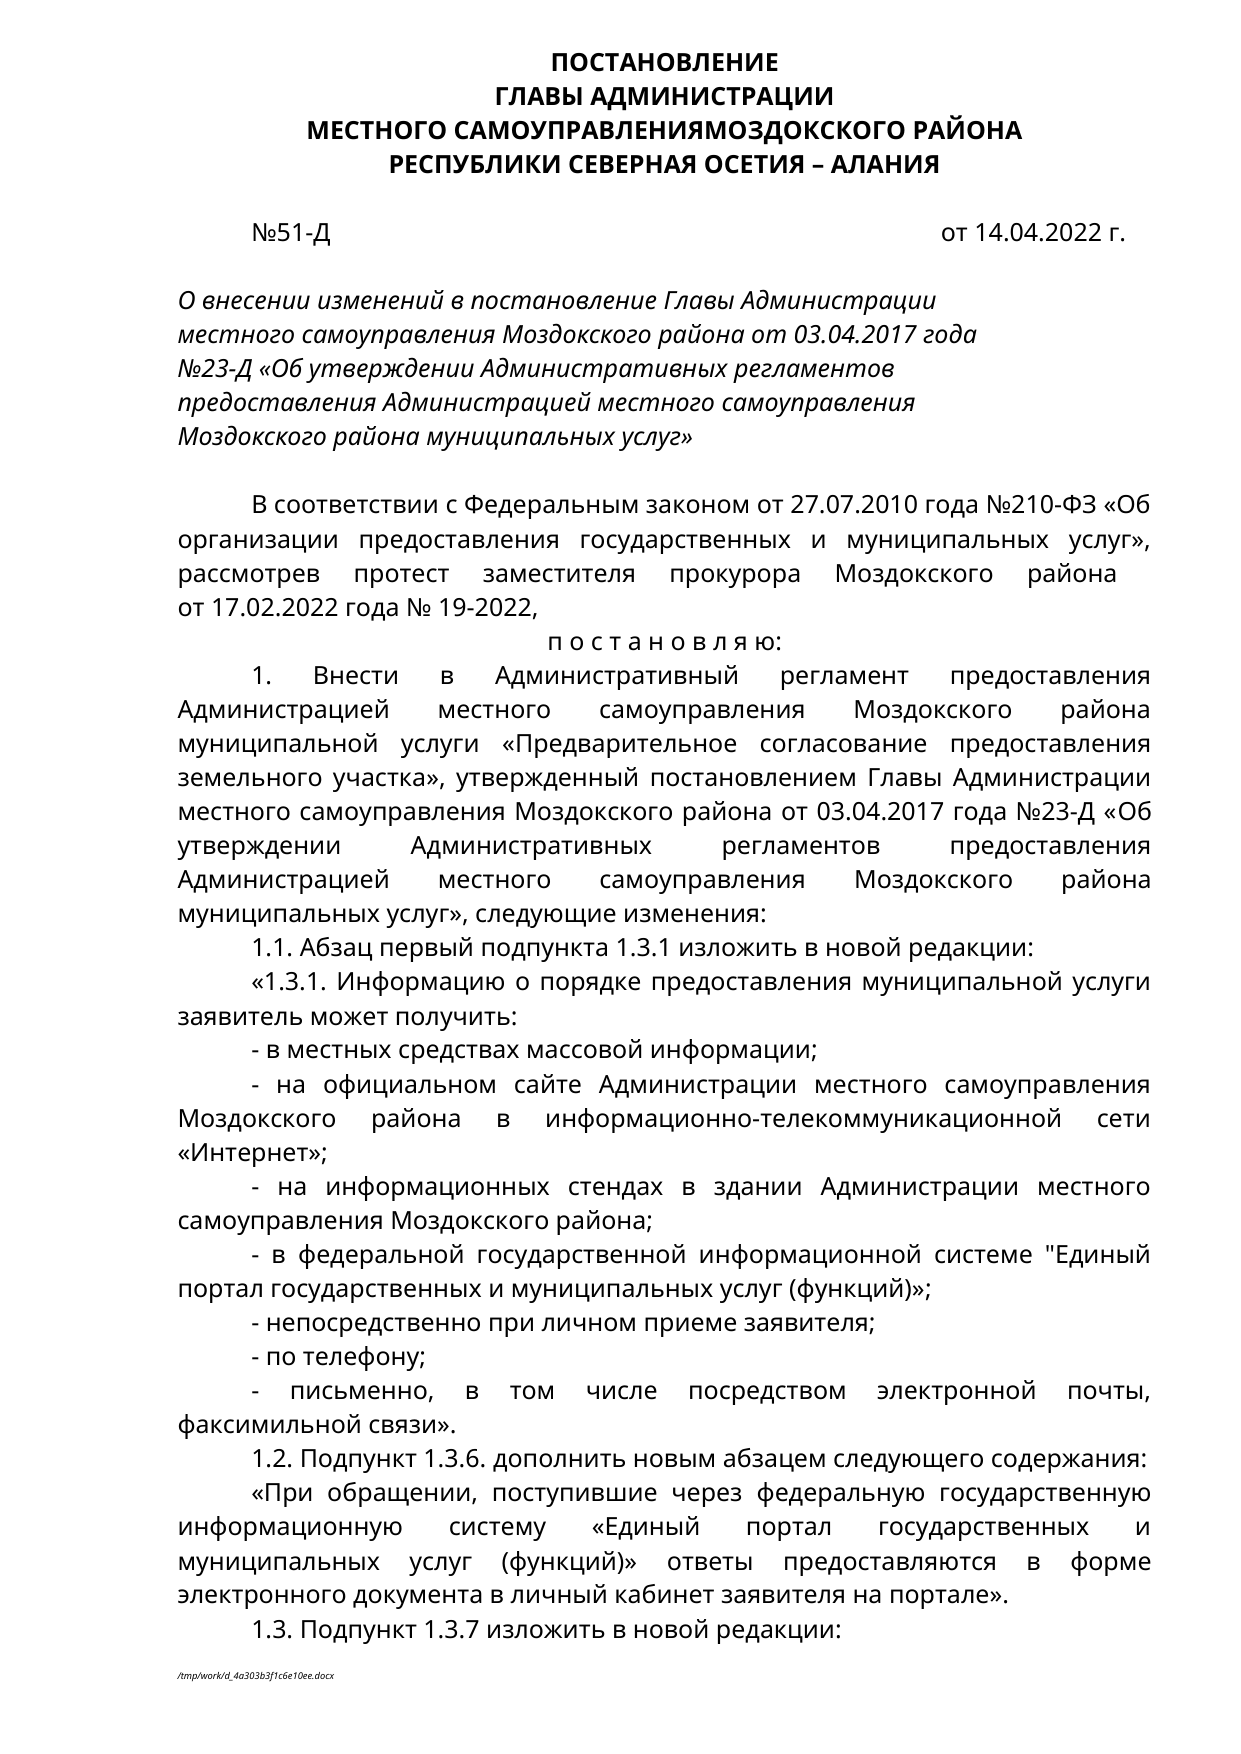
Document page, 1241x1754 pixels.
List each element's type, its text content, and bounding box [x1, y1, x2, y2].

text РЕСПУБЛИКИ СЕВЕРНАЯ ОСЕТИЯ – АЛАНИЯ [177, 147, 1152, 181]
text местного самоуправления Моздокского района от 03.04.2017 года [177, 317, 1152, 351]
text - письменно, в том числе посредством электронной почты, факсимильной связи». [177, 1373, 1152, 1441]
text - в федеральной государственной информационной системе "Единый портал государственных и муниципальных услуг (функций)»; [177, 1237, 1152, 1305]
text - по телефону; [177, 1339, 1152, 1373]
text Моздокского района муниципальных услуг» [177, 419, 1152, 453]
text 1.2. Подпункт 1.3.6. дополнить новым абзацем следующего содержания: [177, 1441, 1152, 1475]
text - на официальном сайте Администрации местного самоуправления Моздокского района в информационно-телекоммуникационной сети «Интернет»; [177, 1066, 1152, 1168]
text ГЛАВЫ АДМИНИСТРАЦИИ [177, 78, 1152, 112]
text «1.3.1. Информацию о порядке предоставления муниципальной услуги заявитель может получить: [177, 964, 1152, 1032]
text - в местных средствах массовой информации; [177, 1032, 1152, 1066]
text 1. Внести в Административный регламент предоставления Администрацией местного самоуправления Моздокского района муниципальной услуги «Предварительное согласование предоставления земельного участка», утвержденный постановлением Главы Администрации местного самоуправления Моздокского района от 03.04.2017 года №23-Д «Об утверждении Административных регламентов предоставления Администрацией местного самоуправления Моздокского района муниципальных услуг», следующие изменения: [177, 657, 1152, 930]
text - на информационных стендах в здании Администрации местного самоуправления Моздокского района; [177, 1168, 1152, 1237]
text п о с т а н о в л я ю: [177, 623, 1152, 657]
text 1.1. Абзац первый подпункта 1.3.1 изложить в новой редакции: [177, 930, 1152, 964]
text «При обращении, поступившие через федеральную государственную информационную систему «Единый портал государственных и муниципальных услуг (функций)» ответы предоставляются в форме электронного документа в личный кабинет заявителя на портале». [177, 1475, 1152, 1611]
text предоставления Администрацией местного самоуправления [177, 385, 1152, 419]
text В соответствии с Федеральным законом от 27.07.2010 года №210-ФЗ «Об организации предоставления государственных и муниципальных услуг», рассмотрев протест заместителя прокурора Моздокского района от 17.02.2022 года № 19-2022, [177, 487, 1152, 623]
text №51-Д от 14.04.2022 г. [177, 215, 1152, 249]
text №23-Д «Об утверждении Административных регламентов [177, 351, 1152, 385]
text О внесении изменений в постановление Главы Администрации [177, 283, 1152, 317]
text МЕСТНОГО САМОУПРАВЛЕНИЯМОЗДОКСКОГО РАЙОНА [177, 112, 1152, 147]
text - непосредственно при личном приеме заявителя; [177, 1305, 1152, 1339]
text ПОСТАНОВЛЕНИЕ [177, 44, 1152, 78]
text 1.3. Подпункт 1.3.7 изложить в новой редакции: [177, 1611, 1152, 1645]
